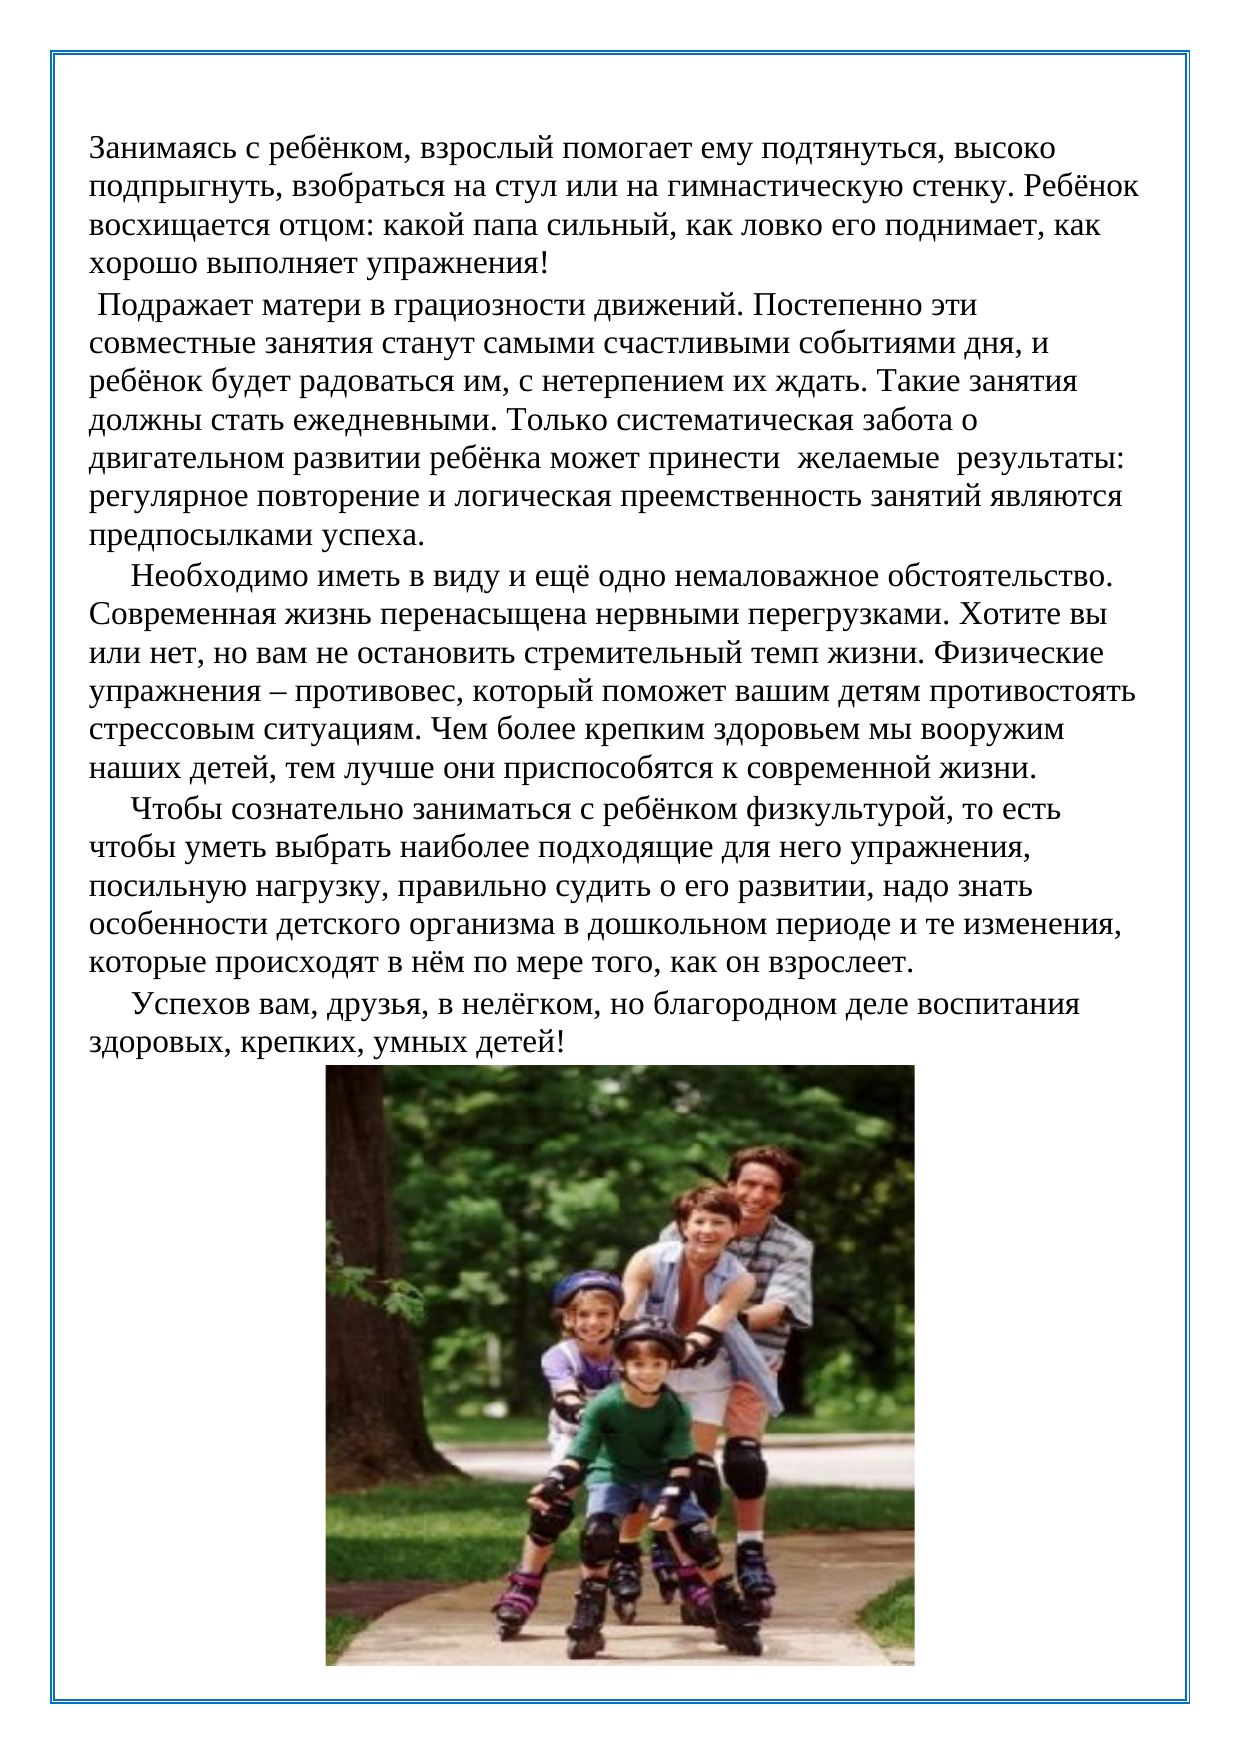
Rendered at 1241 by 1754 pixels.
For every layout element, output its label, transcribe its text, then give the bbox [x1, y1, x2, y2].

text Необходимо иметь в виду и ещё одно немаловажное обстоятельство. Современная жизнь перенасыщена нервными перегрузками. Хотите вы или нет, но вам не остановить стремительный темп жизни. Физические упражнения – противовес, который поможет вашим детям противостоять стрессовым ситуациям. Чем более крепким здоровьем мы вооружим наших детей, тем лучше они приспособятся к современной жизни. [89, 555, 1152, 785]
text Подражает матери в грациозности движений. Постепенно эти совместные занятия станут самыми счастливыми событиями дня, и ребёнок будет радоваться им, с нетерпением их ждать. Такие занятия должны стать ежедневными. Только систематическая забота о двигательном развитии ребёнка может принести желаемые результаты: регулярное повторение и логическая преемственность занятий являются предпосылками успеха. [89, 284, 1152, 552]
text Занимаясь с ребёнком, взрослый помогает ему подтянуться, высоко подпрыгнуть, взобраться на стул или на гимнастическую стенку. Ребёнок восхищается отцом: какой папа сильный, как ловко его поднимает, как хорошо выполняет упражнения! [89, 127, 1152, 281]
text Успехов вам, друзья, в нелёгком, но благородном деле воспитания здоровых, крепких, умных детей! [89, 983, 1152, 1060]
picture [325, 1065, 915, 1666]
text Чтобы сознательно заниматься с ребёнком физкультурой, то есть чтобы уметь выбрать наиболее подходящие для него упражнения, посильную нагрузку, правильно судить о его развитии, надо знать особенности детского организма в дошкольном периоде и те изменения, которые происходят в нём по мере того, как он взрослеет. [89, 788, 1152, 980]
